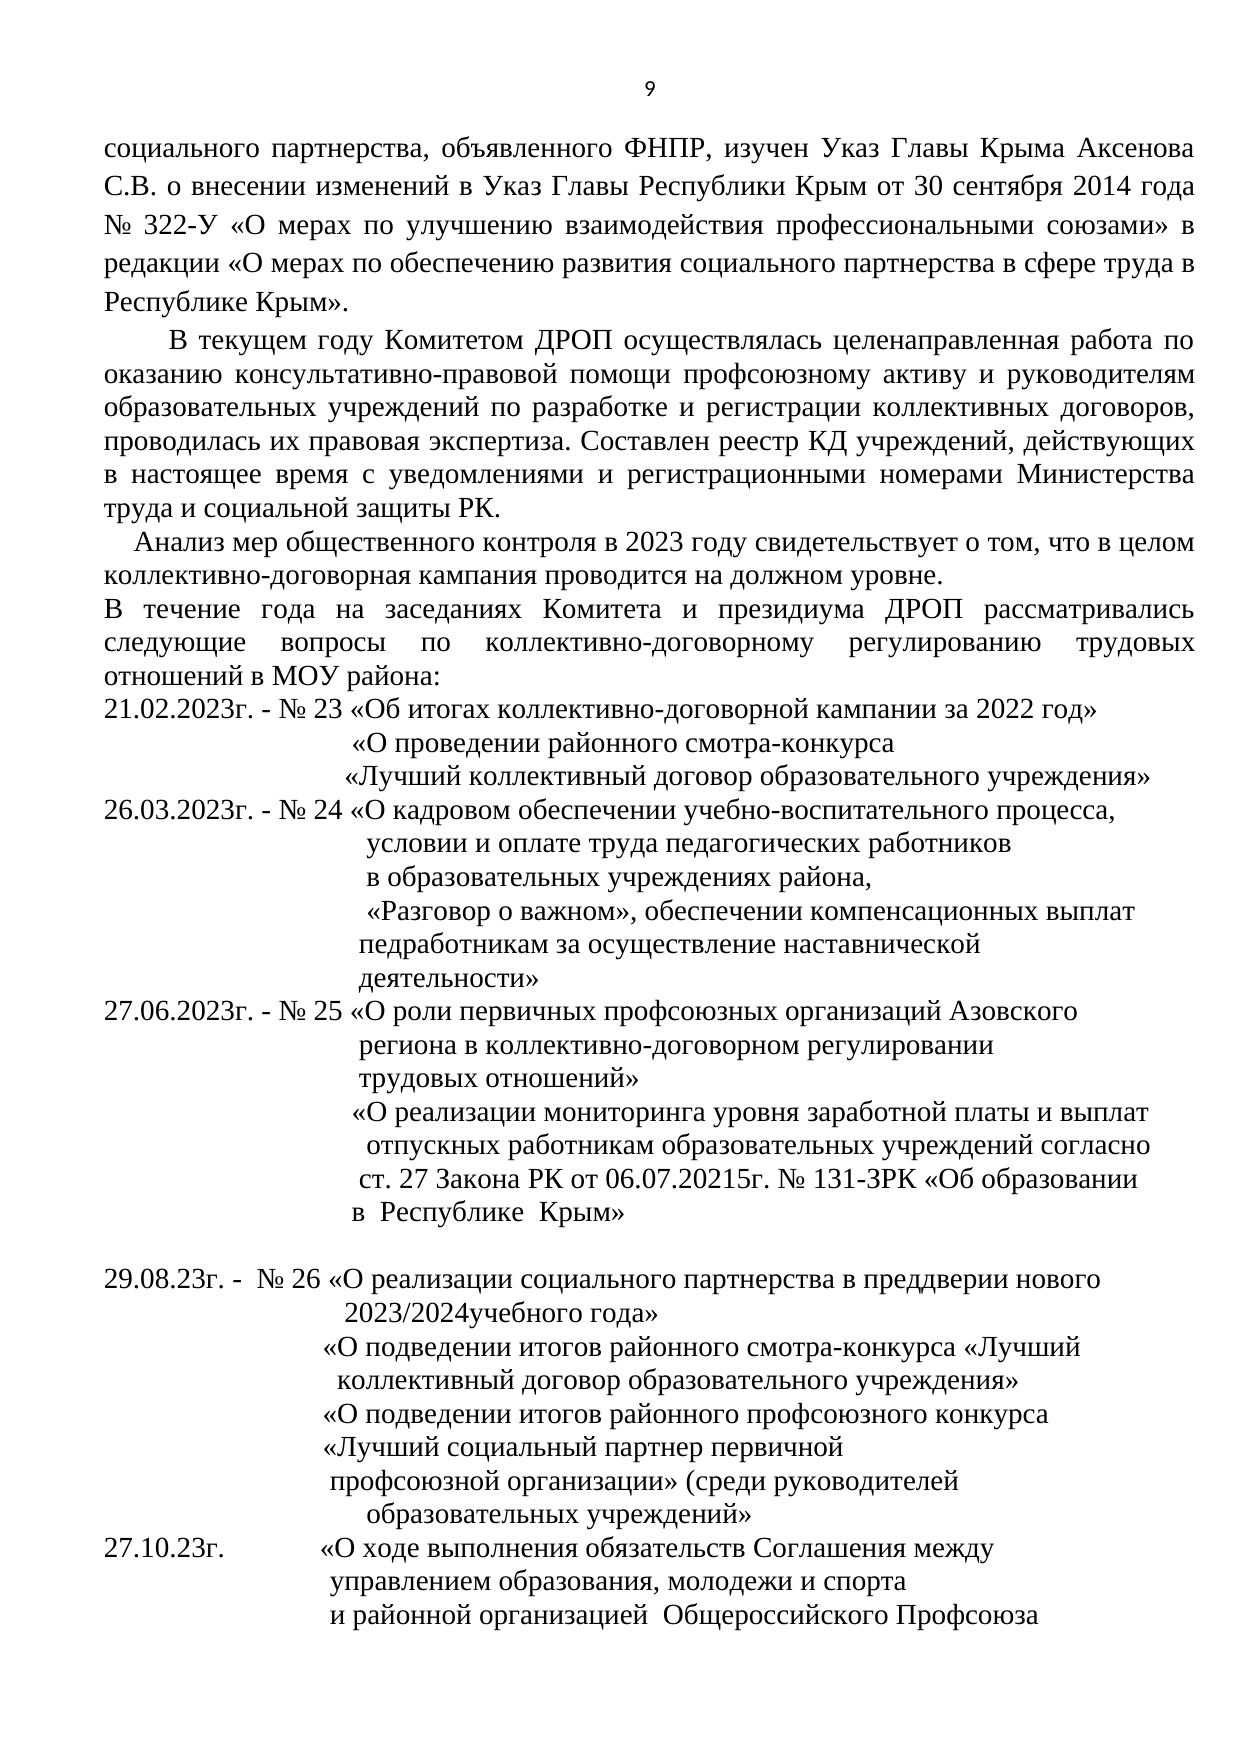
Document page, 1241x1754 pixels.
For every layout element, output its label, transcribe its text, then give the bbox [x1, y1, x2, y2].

text 27.06.2023г. - № 25 «О роли первичных профсоюзных организаций Азовского [103, 993, 1196, 1027]
text условии и оплате труда педагогических работников [103, 826, 1196, 859]
text деятельности» [103, 960, 1196, 993]
text управлением образования, молодежи и спорта [103, 1563, 1196, 1597]
text и районной организацией Общероссийского Профсоюза [103, 1597, 1196, 1631]
text 29.08.23г. - № 26 «О реализации социального партнерства в преддверии нового [103, 1262, 1196, 1295]
text «О проведении районного смотра-конкурса [103, 725, 1196, 758]
text 26.03.2023г. - № 24 «О кадровом обеспечении учебно-воспитательного процесса, [103, 792, 1196, 826]
text 27.10.23г. «О ходе выполнения обязательств Соглашения между [103, 1530, 1196, 1563]
text образовательных учреждений» [103, 1496, 1196, 1530]
text «О реализации мониторинга уровня заработной платы и выплат [103, 1094, 1196, 1127]
text в Республике Крым» [103, 1194, 1196, 1228]
text «Лучший социальный партнер первичной [103, 1429, 1196, 1463]
text региона в коллективно-договорном регулировании [103, 1027, 1196, 1060]
text коллективный договор образовательного учреждения» [103, 1362, 1196, 1396]
text отпускных работникам образовательных учреждений согласно [103, 1127, 1196, 1161]
text Анализ мер общественного контроля в 2023 году свидетельствует о том, что в целом коллективно-договорная кампания проводится на должном уровне. [103, 524, 1196, 591]
text педработникам за осуществление наставнической [103, 926, 1196, 960]
text «Лучший коллективный договор образовательного учреждения» [103, 758, 1196, 792]
text трудовых отношений» [103, 1060, 1196, 1094]
text ст. 27 Закона РК от 06.07.20215г. № 131-ЗРК «Об образовании [103, 1161, 1196, 1194]
text «О подведении итогов районного смотра-конкурса «Лучший [103, 1329, 1196, 1362]
text в образовательных учреждениях района, [103, 859, 1196, 893]
text «О подведении итогов районного профсоюзного конкурса [103, 1396, 1196, 1429]
text 2023/2024учебного года» [103, 1295, 1196, 1329]
text профсоюзной организации» (среди руководителей [103, 1463, 1196, 1496]
text В течение года на заседаниях Комитета и президиума ДРОП рассматривались следующие вопросы по коллективно-договорному регулированию трудовых отношений в МОУ района: [103, 591, 1196, 691]
text 21.02.2023г. - № 23 «Об итогах коллективно-договорной кампании за 2022 год» [103, 691, 1196, 725]
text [103, 130, 1196, 317]
text В текущем году Комитетом ДРОП осуществлялась целенаправленная работа по оказанию консультативно-правовой помощи профсоюзному активу и руководителям образовательных учреждений по разработке и регистрации коллективных договоров, проводилась их правовая экспертиза. Составлен реестр КД учреждений, действующих в настоящее время с уведомлениями и регистрационными номерами Министерства труда и социальной защиты РК. [103, 322, 1196, 524]
text «Разговор о важном», обеспечении компенсационных выплат [103, 893, 1196, 926]
